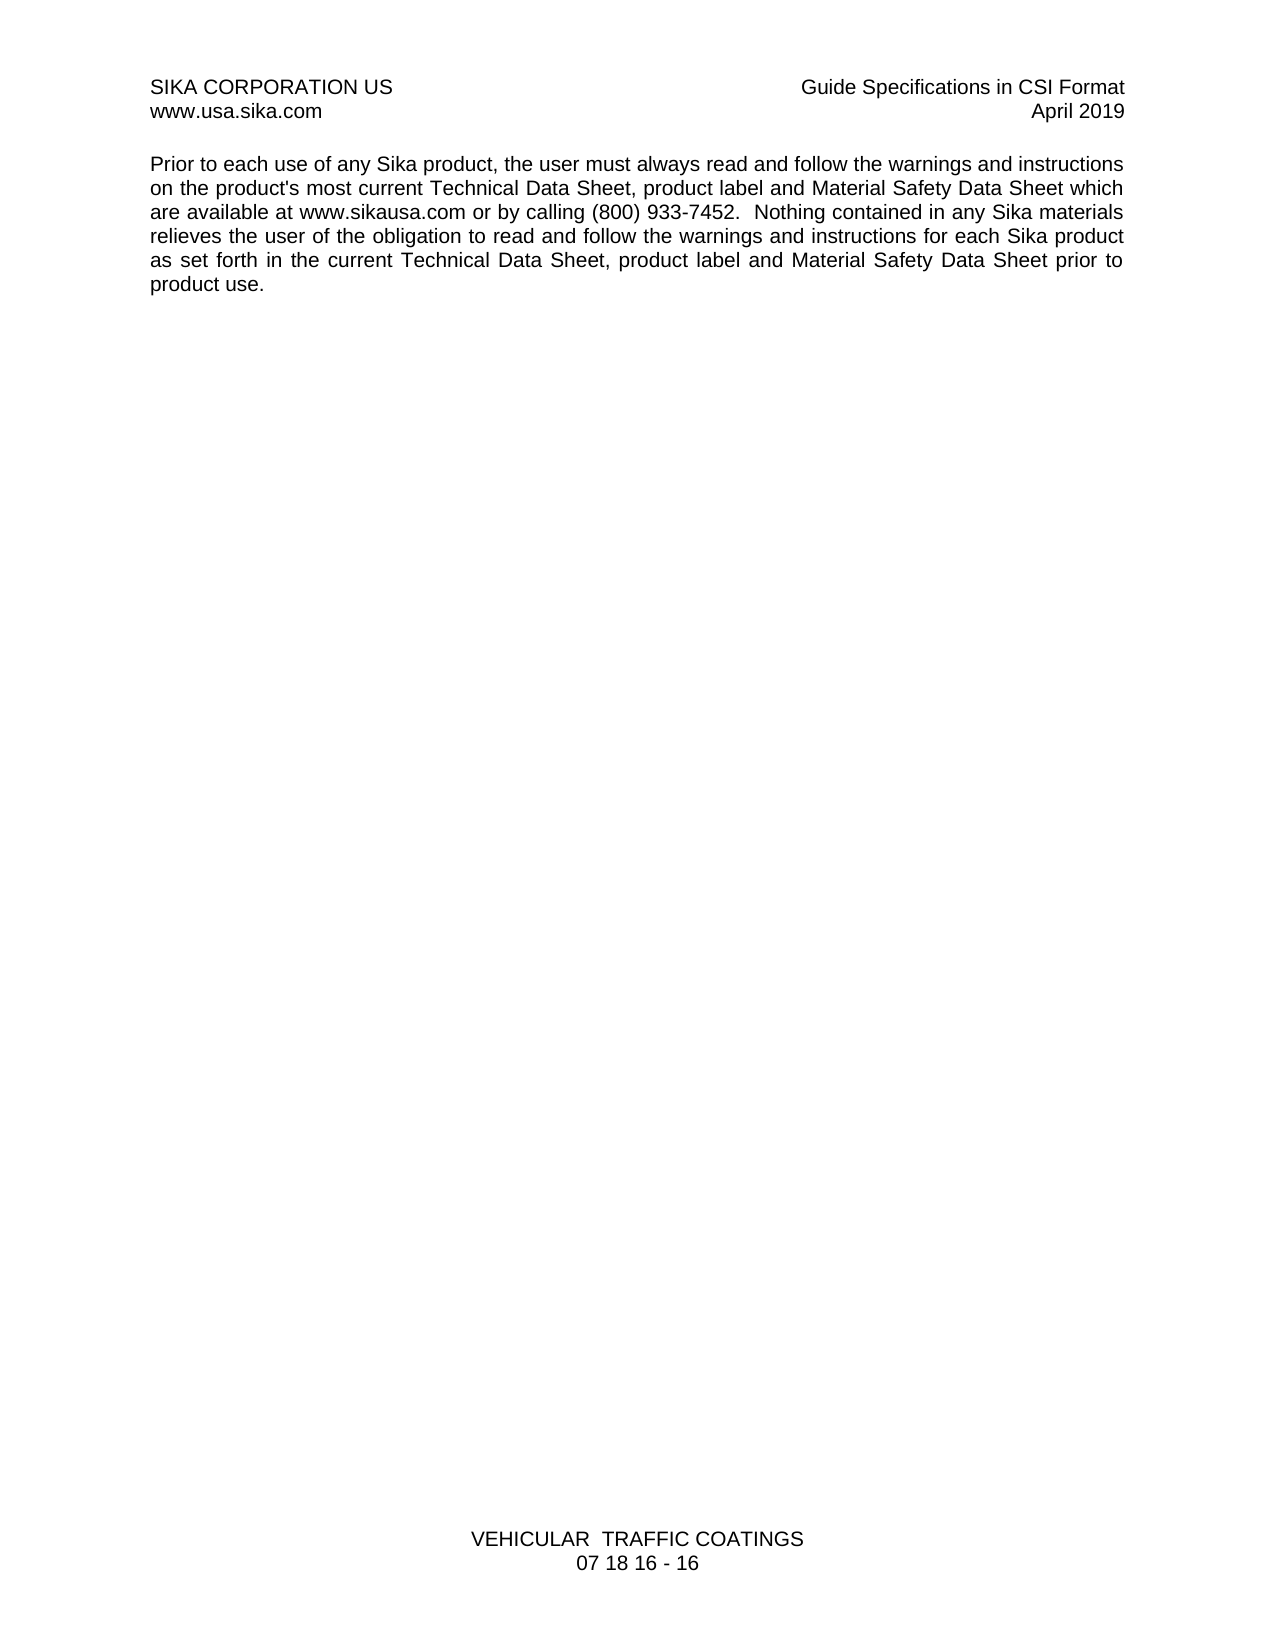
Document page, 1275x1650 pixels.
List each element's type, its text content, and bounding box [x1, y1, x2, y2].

text Prior to each use of any Sika product, the user must always read and follow the warnings and instructions on the product's most current Technical Data Sheet, product label and Material Safety Data Sheet which are available at www.sikausa.com or by calling (800) 933-7452. Nothing contained in any Sika materials relieves the user of the obligation to read and follow the warnings and instructions for each Sika product as set forth in the current Technical Data Sheet, product label and Material Safety Data Sheet prior to product use. [150, 152, 1125, 295]
